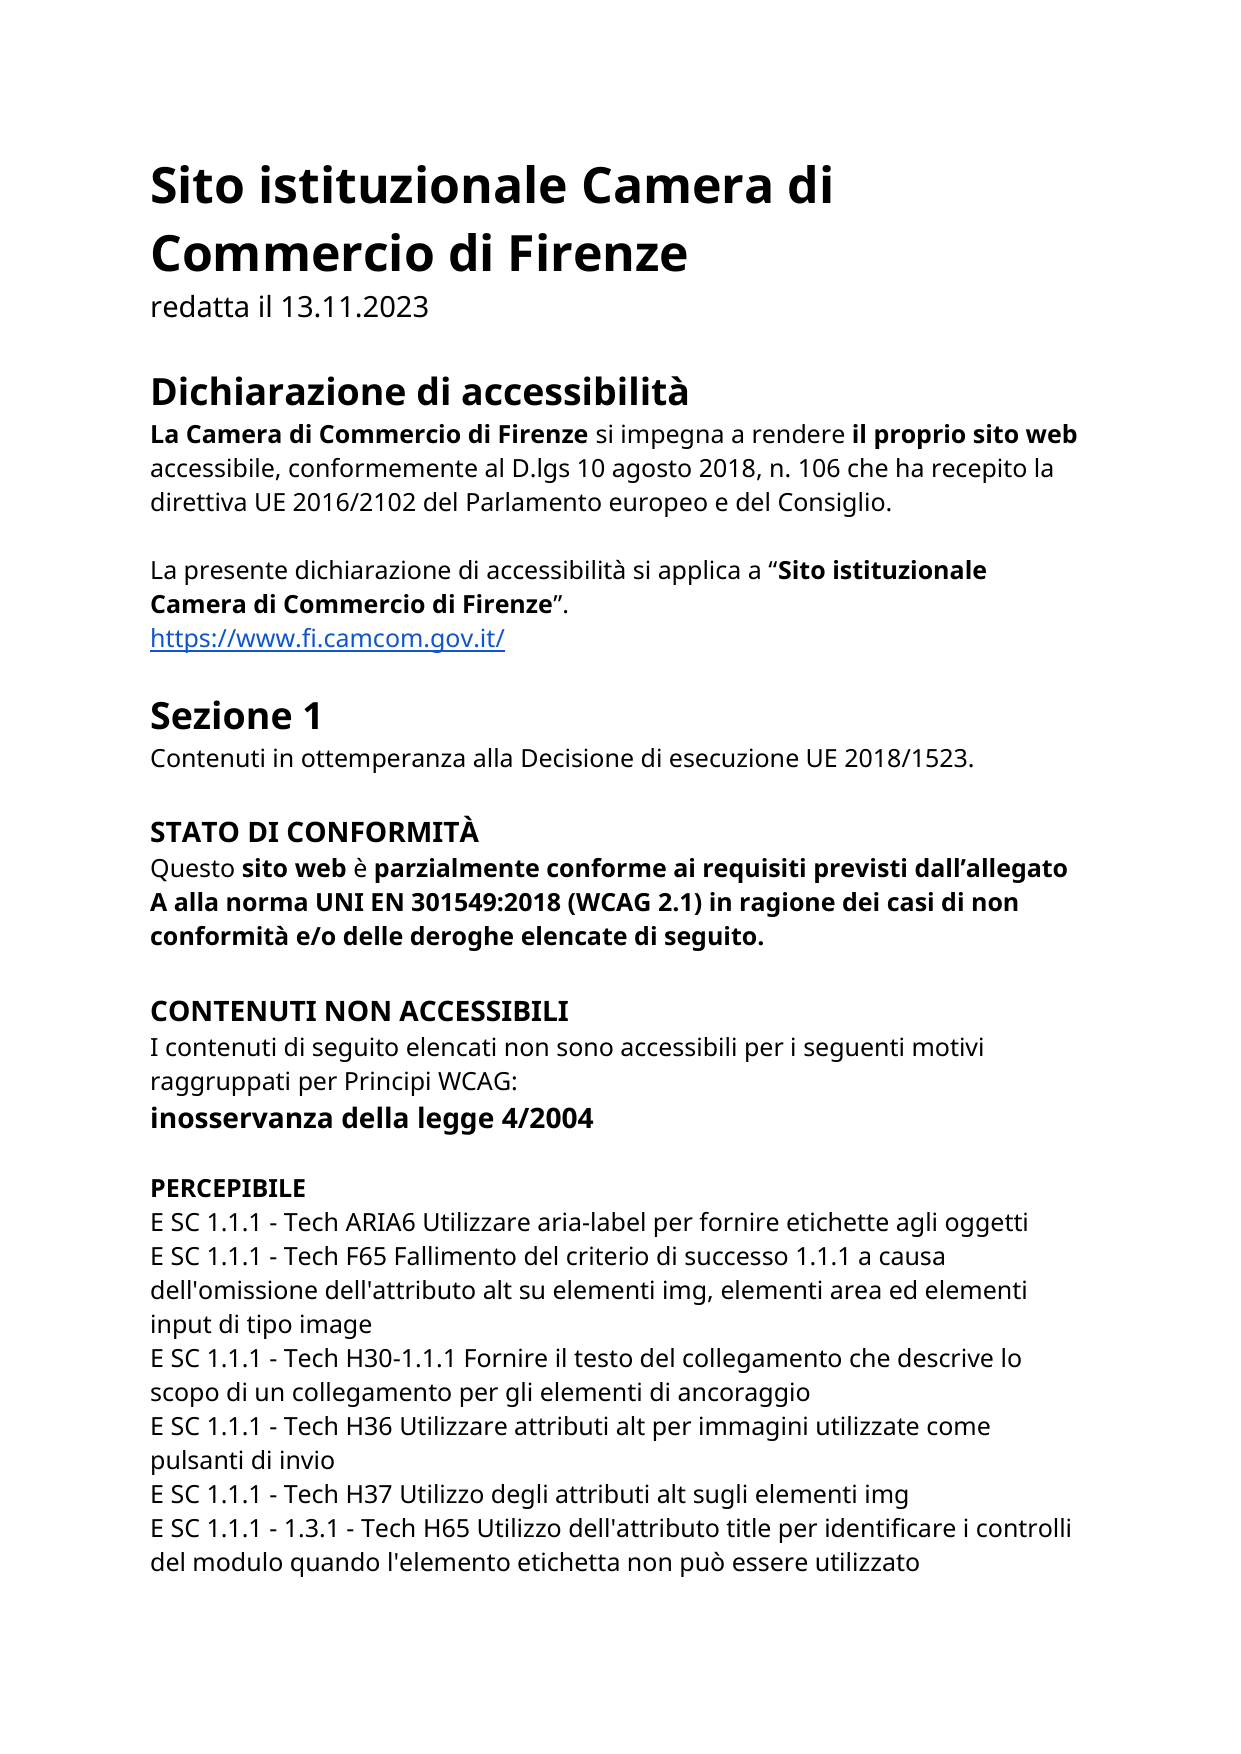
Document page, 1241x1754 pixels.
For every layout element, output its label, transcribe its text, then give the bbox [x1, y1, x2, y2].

text Sezione 1 [150, 689, 1090, 740]
text Questo sito web è parzialmente conforme ai requisiti previsti dall’allegato A alla norma UNI EN 301549:2018 (WCAG 2.1) in ragione dei casi di non conformità e/o delle deroghe elencate di seguito. [150, 851, 1090, 953]
text Sito istituzionale Camera di Commercio di Firenze [150, 150, 1090, 286]
text CONTENUTI NON ACCESSIBILI [150, 991, 1090, 1030]
text Dichiarazione di accessibilità [150, 366, 1090, 417]
text https://www.fi.camcom.gov.it/ [150, 621, 1090, 655]
text E SC 1.1.1 - Tech H36 Utilizzare attributi alt per immagini utilizzate come pulsanti di invio [150, 1409, 1090, 1477]
text E SC 1.1.1 - Tech ARIA6 Utilizzare aria-label per fornire etichette agli oggetti [150, 1204, 1090, 1238]
text Contenuti in ottemperanza alla Decisione di esecuzione UE 2018/1523. [150, 740, 1090, 774]
text E SC 1.1.1 - Tech H37 Utilizzo degli attributi alt sugli elementi img [150, 1477, 1090, 1511]
text E SC 1.1.1 - Tech H30-1.1.1 Fornire il testo del collegamento che descrive lo scopo di un collegamento per gli elementi di ancoraggio [150, 1341, 1090, 1409]
text E SC 1.1.1 - 1.3.1 - Tech H65 Utilizzo dell'attributo title per identificare i controlli del modulo quando l'elemento etichetta non può essere utilizzato [150, 1511, 1090, 1579]
text E SC 1.1.1 - Tech F65 Fallimento del criterio di successo 1.1.1 a causa dell'omissione dell'attributo alt su elementi img, elementi area ed elementi input di tipo image [150, 1238, 1090, 1341]
text I contenuti di seguito elencati non sono accessibili per i seguenti motivi raggruppati per Principi WCAG: [150, 1030, 1090, 1098]
text inosservanza della legge 4/2004 [150, 1098, 1090, 1136]
text La Camera di Commercio di Firenze si impegna a rendere il proprio sito web accessibile, conformemente al D.lgs 10 agosto 2018, n. 106 che ha recepito la direttiva UE 2016/2102 del Parlamento europeo e del Consiglio. La presente dichiarazione di accessibilità si applica a “Sito istituzionale Camera di Commercio di Firenze”. [150, 417, 1090, 621]
text redatta il 13.11.2023 [150, 286, 1090, 326]
text PERCEPIBILE [150, 1170, 1090, 1204]
text STATO DI CONFORMITÀ [150, 813, 1090, 851]
